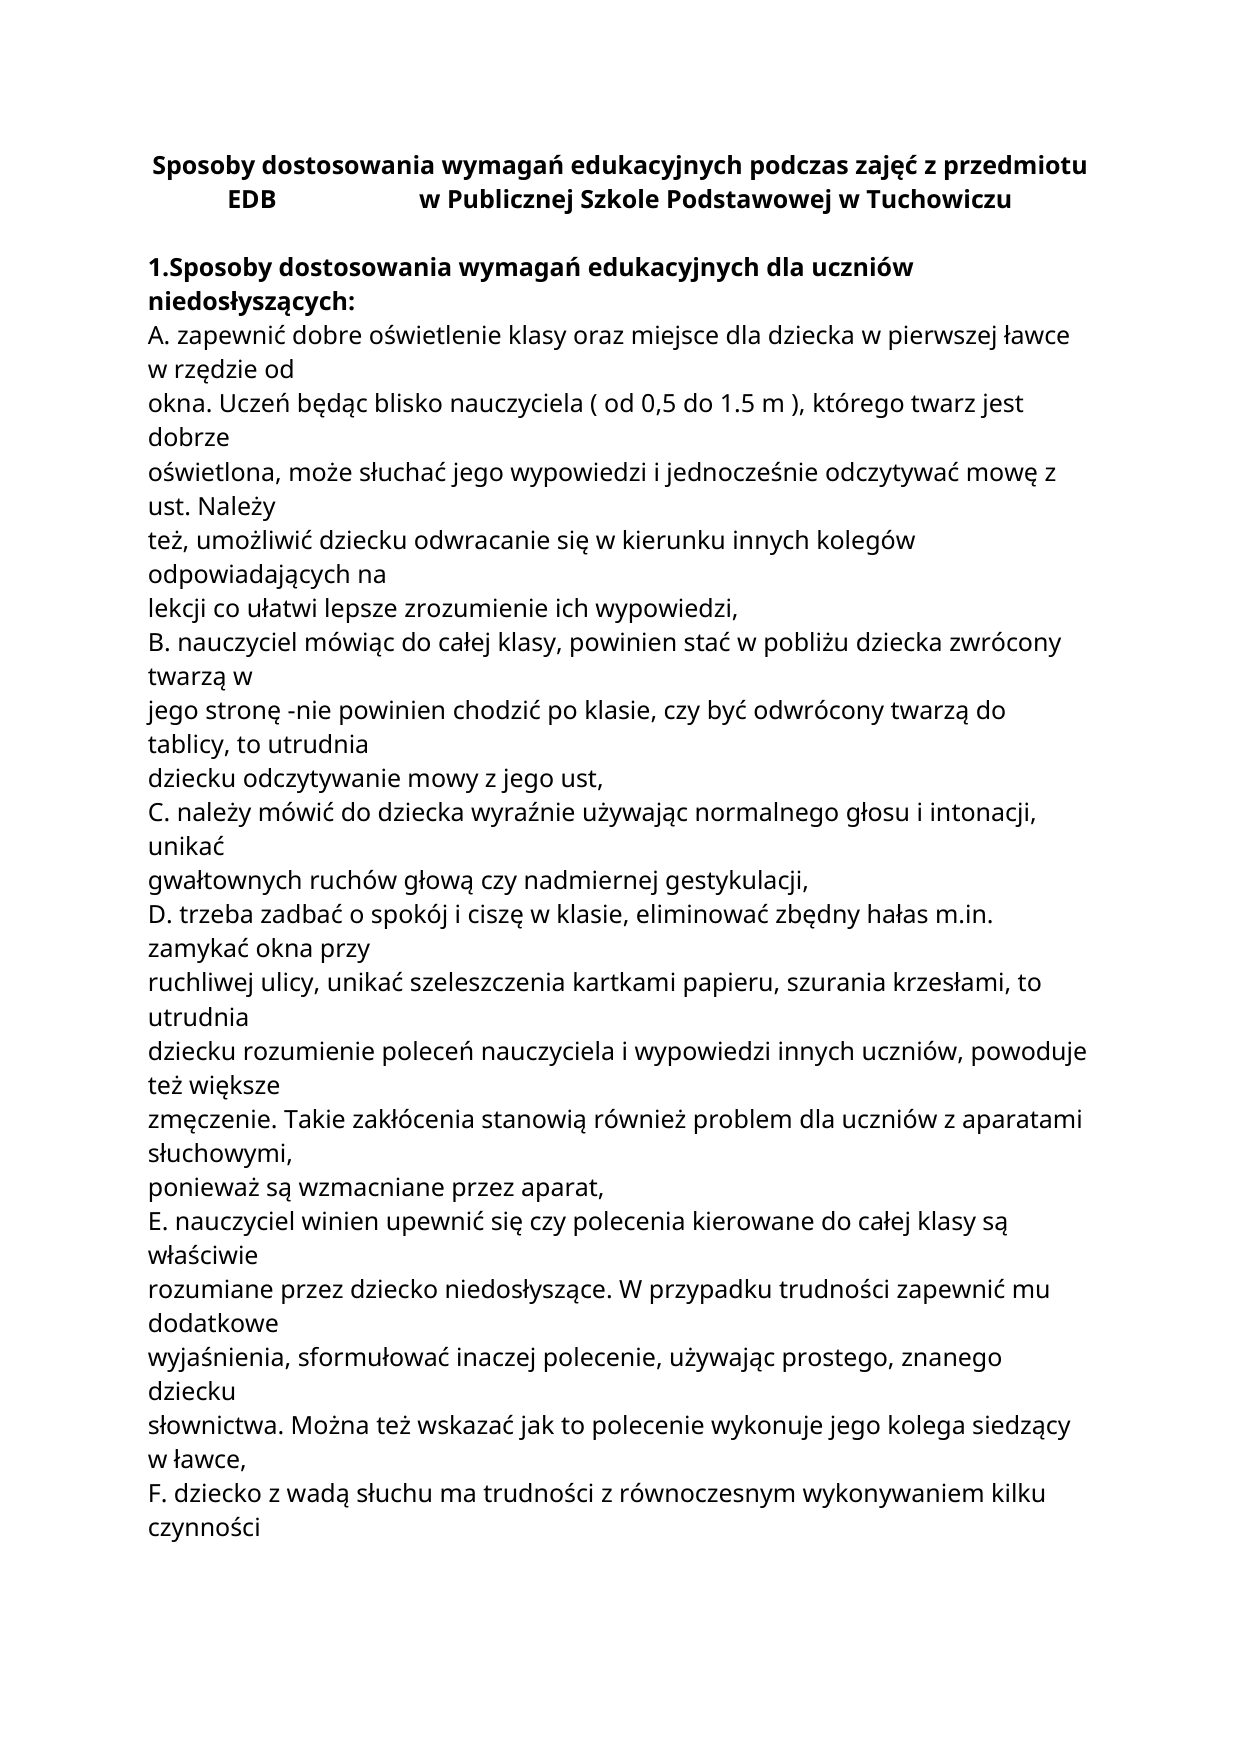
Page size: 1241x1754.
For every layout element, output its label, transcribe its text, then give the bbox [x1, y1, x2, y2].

text B. nauczyciel mówiąc do całej klasy, powinien stać w pobliżu dziecka zwrócony twarzą w [148, 624, 1093, 693]
text D. trzeba zadbać o spokój i ciszę w klasie, eliminować zbędny hałas m.in. zamykać okna przy [148, 897, 1093, 965]
text słownictwa. Można też wskazać jak to polecenie wykonuje jego kolega siedzący w ławce, [148, 1408, 1093, 1476]
text A. zapewnić dobre oświetlenie klasy oraz miejsce dla dziecka w pierwszej ławce w rzędzie od [148, 318, 1093, 386]
text też, umożliwić dziecku odwracanie się w kierunku innych kolegów odpowiadających na [148, 522, 1093, 590]
text F. dziecko z wadą słuchu ma trudności z równoczesnym wykonywaniem kilku czynności [148, 1476, 1093, 1544]
text ruchliwej ulicy, unikać szeleszczenia kartkami papieru, szurania krzesłami, to utrudnia [148, 965, 1093, 1033]
text jego stronę -nie powinien chodzić po klasie, czy być odwrócony twarzą do tablicy, to utrudnia [148, 693, 1093, 761]
text 1.Sposoby dostosowania wymagań edukacyjnych dla uczniów niedosłyszących: [148, 250, 1093, 318]
text lekcji co ułatwi lepsze zrozumienie ich wypowiedzi, [148, 590, 1093, 624]
text oświetlona, może słuchać jego wypowiedzi i jednocześnie odczytywać mowę z ust. Należy [148, 454, 1093, 522]
text wyjaśnienia, sformułować inaczej polecenie, używając prostego, znanego dziecku [148, 1340, 1093, 1408]
text dziecku odczytywanie mowy z jego ust, [148, 761, 1093, 795]
text gwałtownych ruchów głową czy nadmiernej gestykulacji, [148, 863, 1093, 897]
text okna. Uczeń będąc blisko nauczyciela ( od 0,5 do 1.5 m ), którego twarz jest dobrze [148, 386, 1093, 454]
text rozumiane przez dziecko niedosłyszące. W przypadku trudności zapewnić mu dodatkowe [148, 1272, 1093, 1340]
text dziecku rozumienie poleceń nauczyciela i wypowiedzi innych uczniów, powoduje też większe [148, 1033, 1093, 1101]
text C. należy mówić do dziecka wyraźnie używając normalnego głosu i intonacji, unikać [148, 795, 1093, 863]
text E. nauczyciel winien upewnić się czy polecenia kierowane do całej klasy są właściwie [148, 1203, 1093, 1272]
text zmęczenie. Takie zakłócenia stanowią również problem dla uczniów z aparatami słuchowymi, [148, 1101, 1093, 1169]
text ponieważ są wzmacniane przez aparat, [148, 1169, 1093, 1203]
text Sposoby dostosowania wymagań edukacyjnych podczas zajęć z przedmiotu EDB w Publicznej Szkole Podstawowej w Tuchowiczu [148, 148, 1093, 216]
